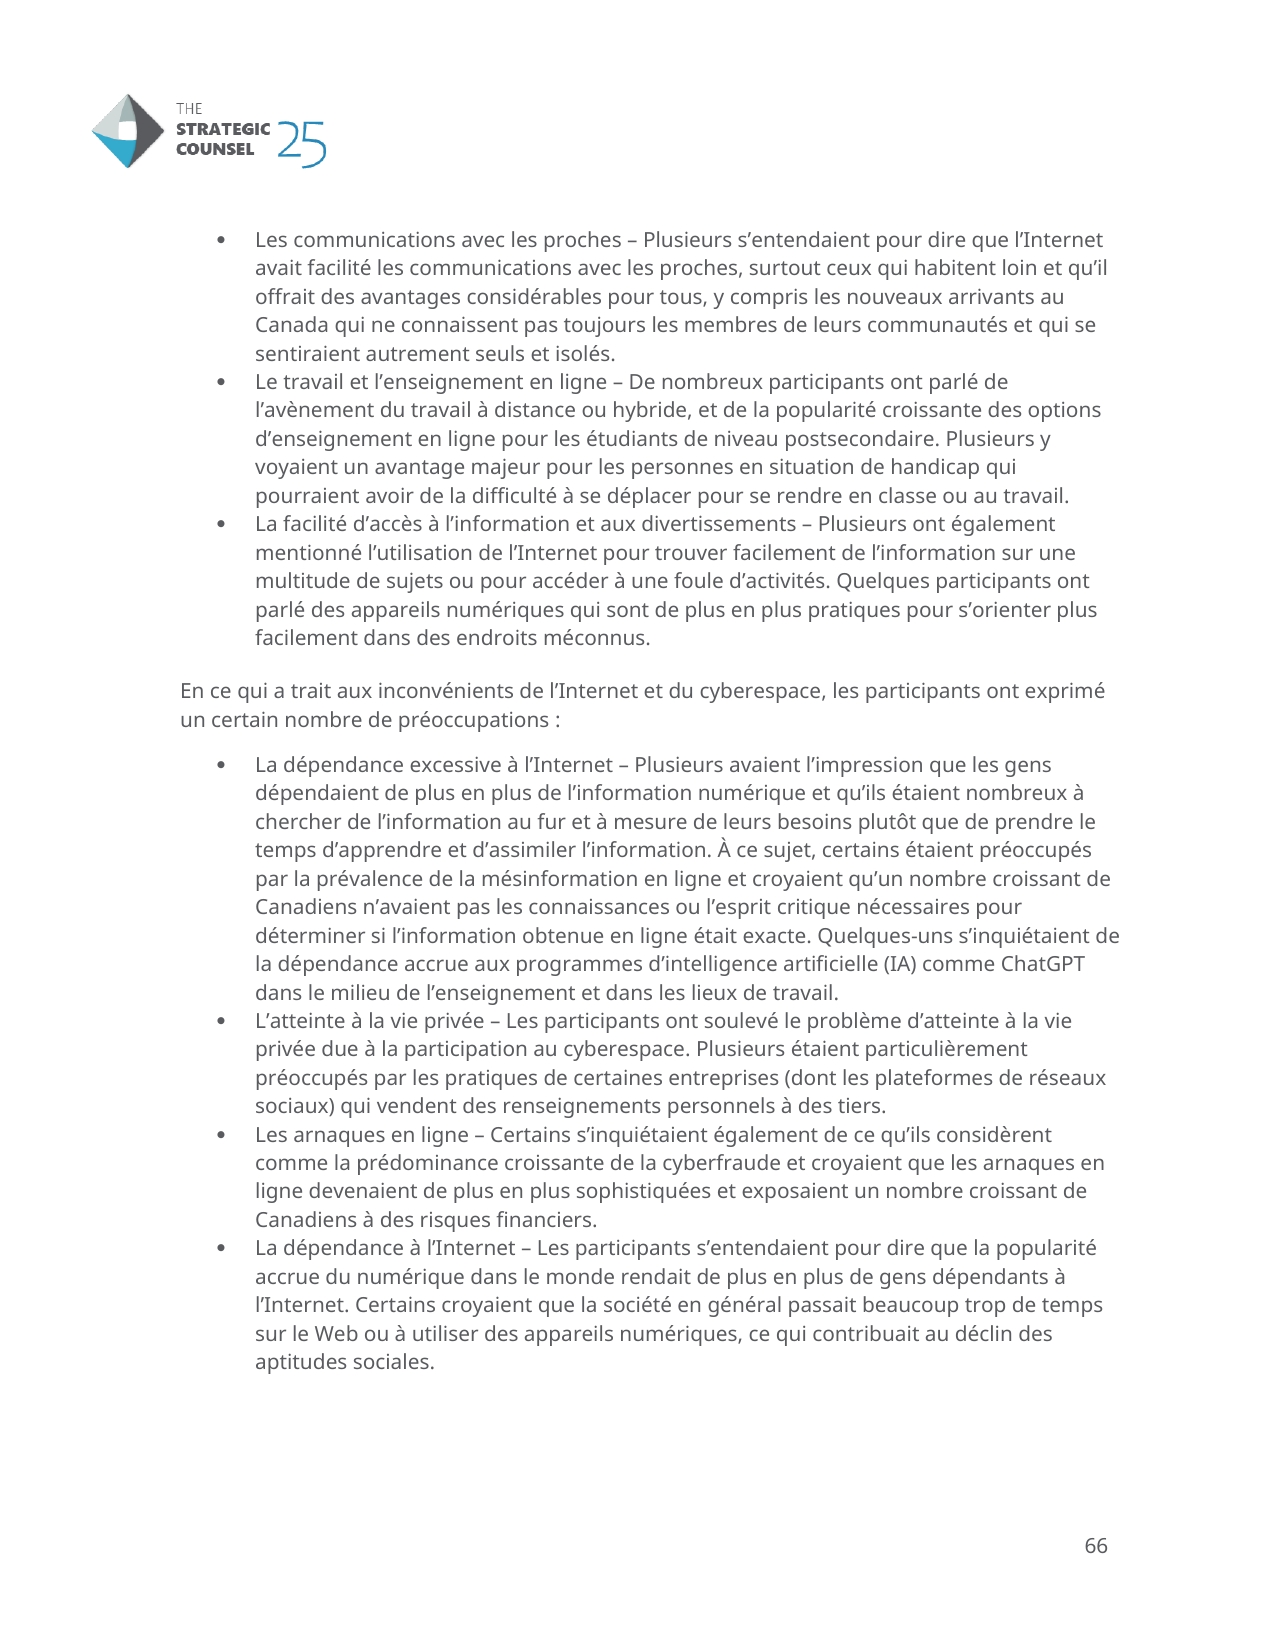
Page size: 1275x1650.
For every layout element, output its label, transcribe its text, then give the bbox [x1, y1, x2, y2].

list Les communications avec les proches – Plusieurs s’entendaient pour dire que l’Internet avait facilité les communications avec les proches, surtout ceux qui habitent loin et qu’il offrait des avantages considérables pour tous, y compris les nouveaux arrivants au Canada qui ne connaissent pas toujours les membres de leurs communautés et qui se sentiraient autrement seuls et isolés. [217, 225, 1125, 367]
list La facilité d’accès à l’information et aux divertissements – Plusieurs ont également mentionné l’utilisation de l’Internet pour trouver facilement de l’information sur une multitude de sujets ou pour accéder à une foule d’activités. Quelques participants ont parlé des appareils numériques qui sont de plus en plus pratiques pour s’orienter plus facilement dans des endroits méconnus. [217, 509, 1125, 652]
list L’atteinte à la vie privée – Les participants ont soulevé le problème d’atteinte à la vie privée due à la participation au cyberespace. Plusieurs étaient particulièrement préoccupés par les pratiques de certaines entreprises (dont les plateformes de réseaux sociaux) qui vendent des renseignements personnels à des tiers. [217, 1006, 1125, 1120]
text En ce qui a trait aux inconvénients de l’Internet et du cyberespace, les participants ont exprimé un certain nombre de préoccupations : [180, 677, 1125, 733]
picture [91, 72, 445, 215]
list La dépendance à l’Internet – Les participants s’entendaient pour dire que la popularité accrue du numérique dans le monde rendait de plus en plus de gens dépendants à l’Internet. Certains croyaient que la société en général passait beaucoup trop de temps sur le Web ou à utiliser des appareils numériques, ce qui contribuait au déclin des aptitudes sociales. [217, 1233, 1125, 1376]
list Le travail et l’enseignement en ligne – De nombreux participants ont parlé de l’avènement du travail à distance ou hybride, et de la popularité croissante des options d’enseignement en ligne pour les étudiants de niveau postsecondaire. Plusieurs y voyaient un avantage majeur pour les personnes en situation de handicap qui pourraient avoir de la difficulté à se déplacer pour se rendre en classe ou au travail. [217, 367, 1125, 509]
list La dépendance excessive à l’Internet – Plusieurs avaient l’impression que les gens dépendaient de plus en plus de l’information numérique et qu’ils étaient nombreux à chercher de l’information au fur et à mesure de leurs besoins plutôt que de prendre le temps d’apprendre et d’assimiler l’information. À ce sujet, certains étaient préoccupés par la prévalence de la mésinformation en ligne et croyaient qu’un nombre croissant de Canadiens n’avaient pas les connaissances ou l’esprit critique nécessaires pour déterminer si l’information obtenue en ligne était exacte. Quelques-uns s’inquiétaient de la dépendance accrue aux programmes d’intelligence artificielle (IA) comme ChatGPT dans le milieu de l’enseignement et dans les lieux de travail. [217, 750, 1125, 1006]
list Les arnaques en ligne – Certains s’inquiétaient également de ce qu’ils considèrent comme la prédominance croissante de la cyberfraude et croyaient que les arnaques en ligne devenaient de plus en plus sophistiquées et exposaient un nombre croissant de Canadiens à des risques financiers. [217, 1120, 1125, 1233]
